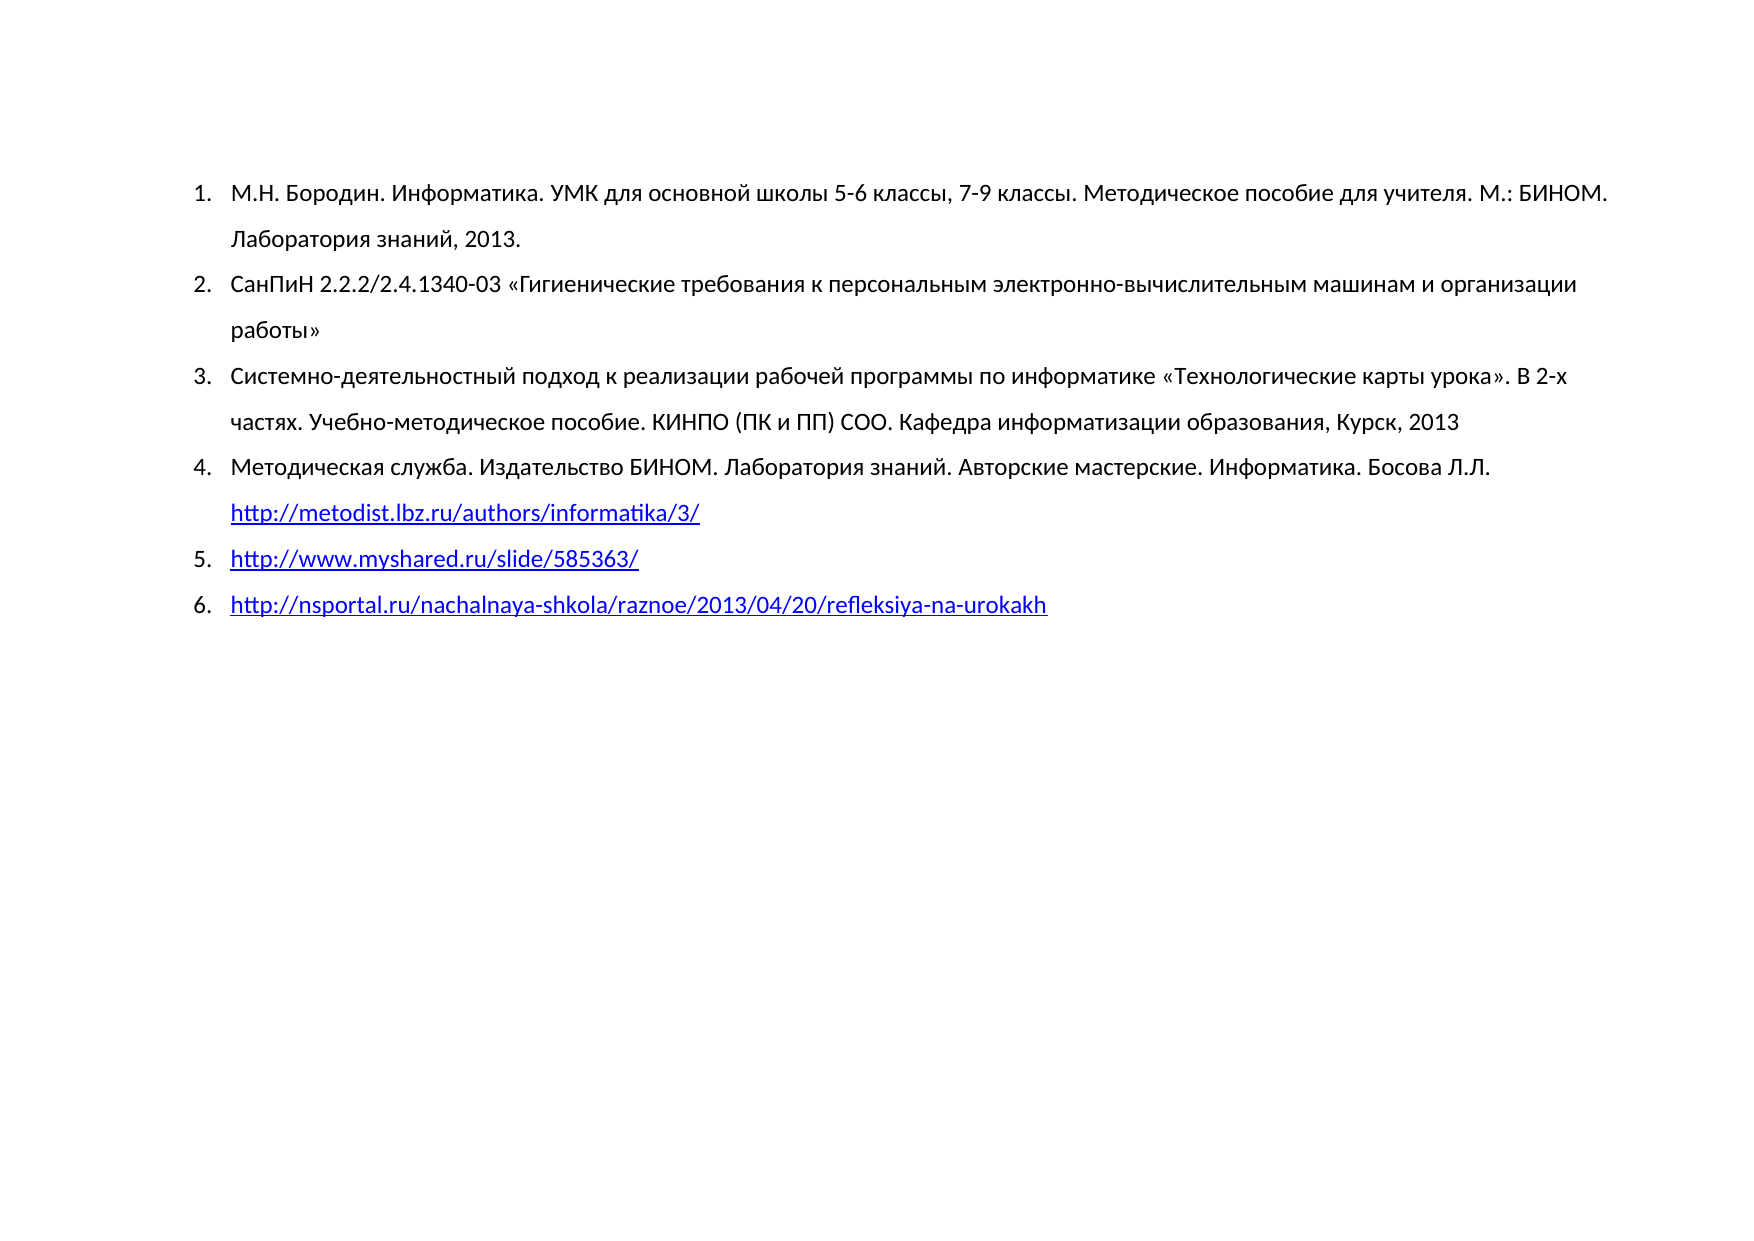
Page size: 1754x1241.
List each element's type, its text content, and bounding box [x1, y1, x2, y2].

list Системно-деятельностный подход к реализации рабочей программы по информатике «Технологические карты урока». В 2-х частях. Учебно-методическое пособие. КИНПО (ПК и ПП) СОО. Кафедра информатизации образования, Курск, 2013 [193, 360, 1636, 436]
list М.Н. Бородин. Информатика. УМК для основной школы 5-6 классы, 7-9 классы. Методическое пособие для учителя. М.: БИНОМ. Лаборатория знаний, 2013. [193, 177, 1636, 253]
list СанПиН 2.2.2/2.4.1340-03 «Гигиенические требования к персональным электронно-вычислительным машинам и организации работы» [193, 269, 1602, 345]
list Методическая служба. Издательство БИНОМ. Лаборатория знаний. Авторские мастерские. Информатика. Босова Л.Л. http://metodist.lbz.ru/authors/informatika/3/ [193, 452, 1636, 528]
list http://www.myshared.ru/slide/585363/ [193, 543, 1636, 573]
list http://nsportal.ru/nachalnaya-shkola/raznoe/2013/04/20/refleksiya-na-urokakh [193, 589, 1636, 619]
